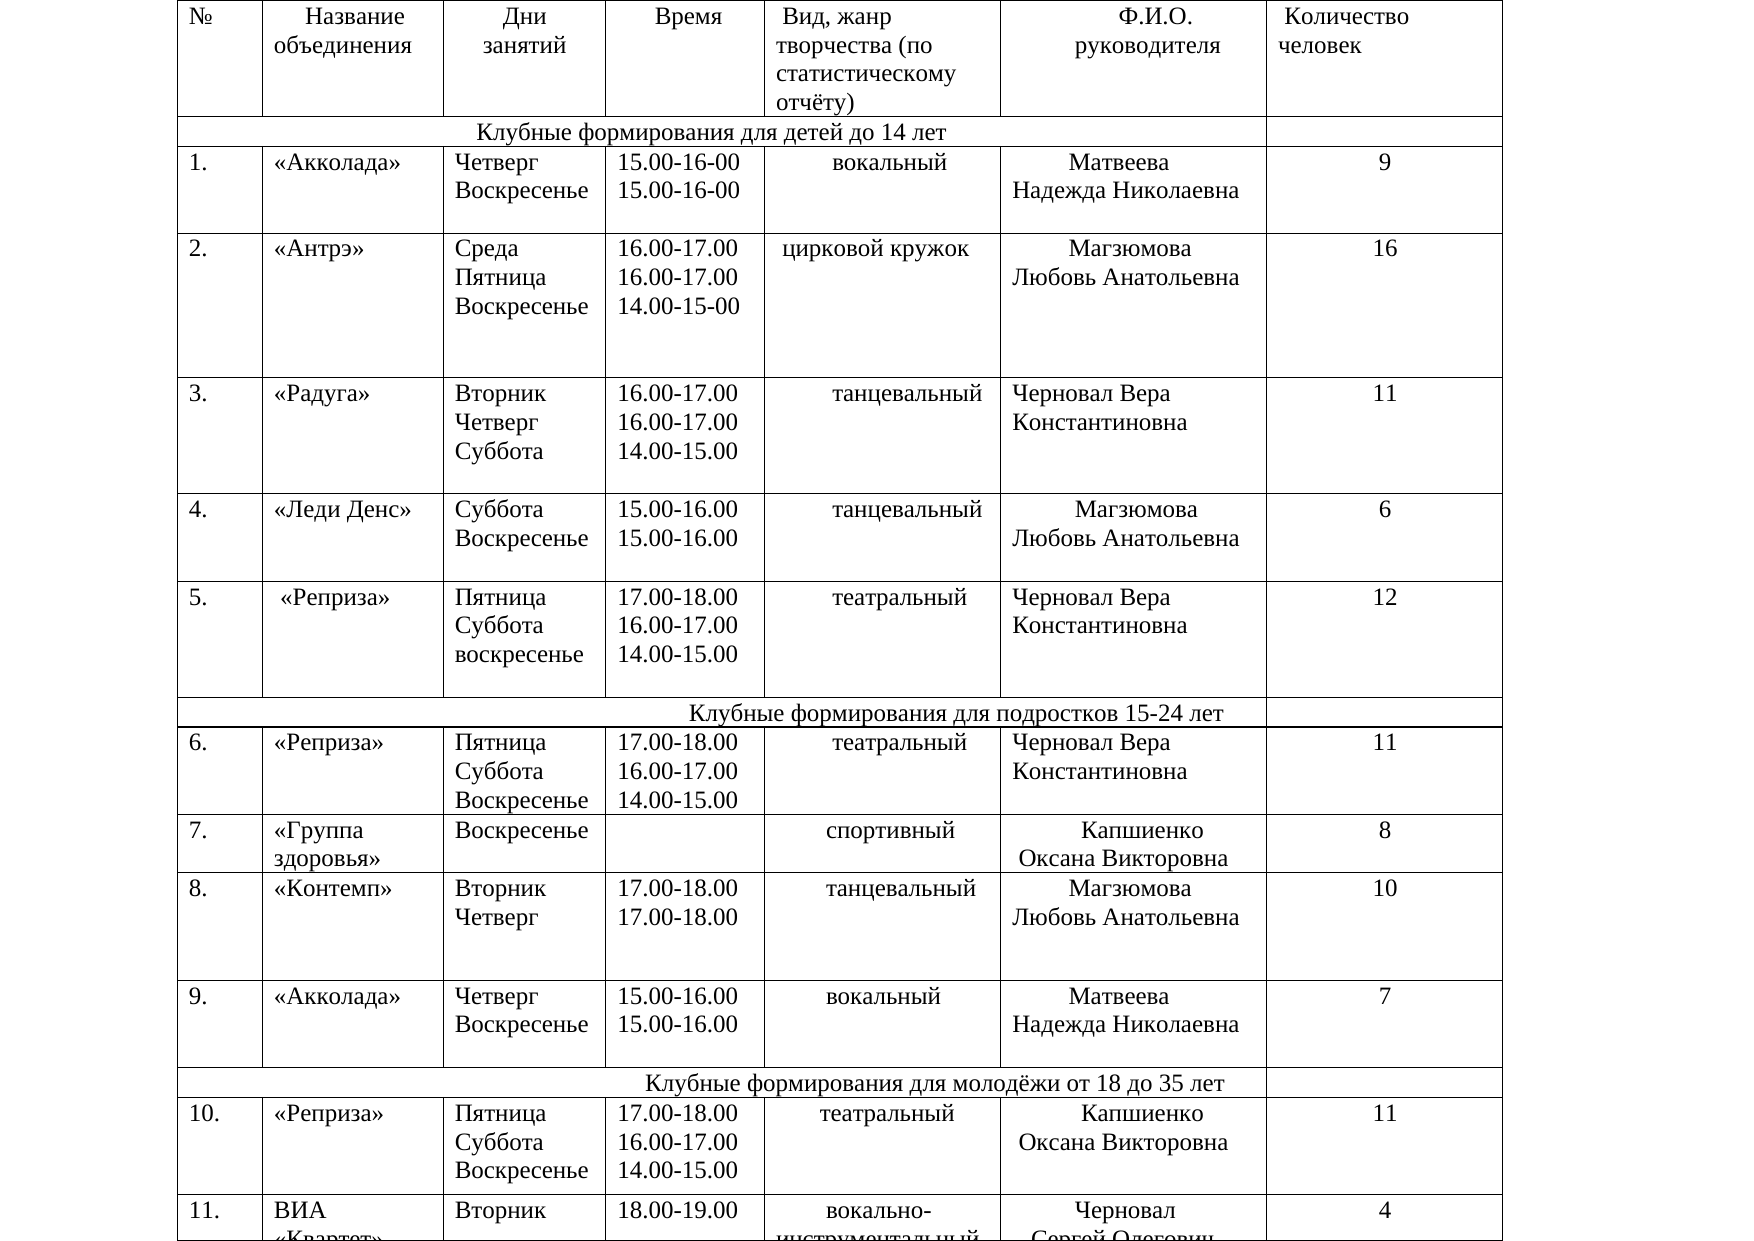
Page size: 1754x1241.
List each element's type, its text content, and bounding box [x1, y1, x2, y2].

table_cell [1267, 1068, 1502, 1097]
table_cell 11 [1267, 1098, 1502, 1194]
table_cell танцевальный [765, 873, 1000, 980]
table_cell Матвеева Надежда Николаевна [1001, 981, 1266, 1067]
table_cell «Реприза» [263, 728, 443, 814]
table_cell Магзюмова Любовь Анатольевна [1001, 234, 1266, 377]
table_cell «Акколада» [263, 147, 443, 232]
table_cell «Антрэ» [263, 234, 443, 377]
table_header Время [606, 1, 764, 116]
table_cell 8 [1267, 815, 1502, 872]
table_cell 11 [1267, 378, 1502, 493]
table_cell [606, 815, 764, 872]
table_cell Черновал Вера Константиновна [1001, 582, 1266, 697]
table_cell 11. [178, 1195, 262, 1240]
table_cell 10 [1267, 873, 1502, 980]
table_cell «Реприза» [263, 582, 443, 697]
table_cell 16.00-17.00 16.00-17.00 14.00-15-00 [606, 234, 764, 377]
table_cell «Группа здоровья» [263, 815, 443, 872]
table_cell ВИА «Квартет» [263, 1195, 443, 1240]
table_cell Клубные формирования для детей до 14 лет [178, 117, 1266, 146]
table_cell цирковой кружок [765, 234, 1000, 377]
table_cell [1267, 117, 1502, 146]
table_cell 10. [178, 1098, 262, 1194]
table_cell Магзюмова Любовь Анатольевна [1001, 873, 1266, 980]
table_cell Пятница Суббота Воскресенье [444, 728, 605, 814]
table_cell 4 [1267, 1195, 1502, 1240]
table_cell Капшиенко Оксана Викторовна [1001, 1098, 1266, 1194]
table_cell танцевальный [765, 494, 1000, 581]
table_cell вокальный [765, 147, 1000, 232]
table_cell Вторник Четверг Суббота [444, 378, 605, 493]
table_cell театральный [765, 582, 1000, 697]
table_cell «Леди Денс» [263, 494, 443, 581]
table_cell Четверг Воскресенье [444, 147, 605, 232]
table_cell 17.00-18.00 17.00-18.00 [606, 873, 764, 980]
table_cell «Радуга» [263, 378, 443, 493]
table_cell Вторник Четверг [444, 873, 605, 980]
table_cell 16 [1267, 234, 1502, 377]
table_cell 15.00-16.00 15.00-16.00 [606, 494, 764, 581]
table_cell Черновал Вера Константиновна [1001, 728, 1266, 814]
table_cell Черновал Вера Константиновна [1001, 378, 1266, 493]
table_cell 2. [178, 234, 262, 377]
table_cell театральный [765, 728, 1000, 814]
table_header Дни занятий [444, 1, 605, 116]
table_cell танцевальный [765, 378, 1000, 493]
table_cell спортивный [765, 815, 1000, 872]
table_cell вокальный [765, 981, 1000, 1067]
table_cell 17.00-18.00 16.00-17.00 14.00-15.00 [606, 1098, 764, 1194]
table_cell 9. [178, 981, 262, 1067]
table_cell Четверг Воскресенье [444, 981, 605, 1067]
table_cell вокально- инструментальный [765, 1195, 1000, 1240]
table_cell Пятница Суббота Воскресенье [444, 1098, 605, 1194]
table_cell 15.00-16-00 15.00-16-00 [606, 147, 764, 232]
table_cell 18.00-19.00 [606, 1195, 764, 1240]
table_header № [178, 1, 262, 116]
table_cell Клубные формирования для молодёжи от 18 до 35 лет [178, 1068, 1266, 1097]
table_cell Вторник [444, 1195, 605, 1240]
table_cell Среда Пятница Воскресенье [444, 234, 605, 377]
table_cell 9 [1267, 147, 1502, 232]
table_cell 4. [178, 494, 262, 581]
table_cell [1267, 698, 1502, 726]
table_cell Клубные формирования для подростков 15-24 лет [178, 698, 1266, 726]
table_cell Черновал Сергей Олегович [1001, 1195, 1266, 1240]
table_cell 6. [178, 728, 262, 814]
table_cell Матвеева Надежда Николаевна [1001, 147, 1266, 232]
table_cell 16.00-17.00 16.00-17.00 14.00-15.00 [606, 378, 764, 493]
table_header Название объединения [263, 1, 443, 116]
table_header Ф.И.О. руководителя [1001, 1, 1266, 116]
table_cell 12 [1267, 582, 1502, 697]
table_cell «Реприза» [263, 1098, 443, 1194]
table_cell Воскресенье [444, 815, 605, 872]
table_cell 17.00-18.00 16.00-17.00 14.00-15.00 [606, 582, 764, 697]
table_cell 3. [178, 378, 262, 493]
table_cell «Акколада» [263, 981, 443, 1067]
table_cell 8. [178, 873, 262, 980]
table_cell 6 [1267, 494, 1502, 581]
table_header Количество человек [1267, 1, 1502, 116]
table_cell Магзюмова Любовь Анатольевна [1001, 494, 1266, 581]
table_cell 15.00-16.00 15.00-16.00 [606, 981, 764, 1067]
table_cell Суббота Воскресенье [444, 494, 605, 581]
table_cell 7 [1267, 981, 1502, 1067]
table_cell «Контемп» [263, 873, 443, 980]
table_cell 7. [178, 815, 262, 872]
table_cell Капшиенко Оксана Викторовна [1001, 815, 1266, 872]
table_cell 5. [178, 582, 262, 697]
table_cell 17.00-18.00 16.00-17.00 14.00-15.00 [606, 728, 764, 814]
table_cell Пятница Суббота воскресенье [444, 582, 605, 697]
table_cell 11 [1267, 728, 1502, 814]
table_header Вид, жанр творчества (по статистическому отчёту) [765, 1, 1000, 116]
table_cell театральный [765, 1098, 1000, 1194]
table_cell 1. [178, 147, 262, 232]
